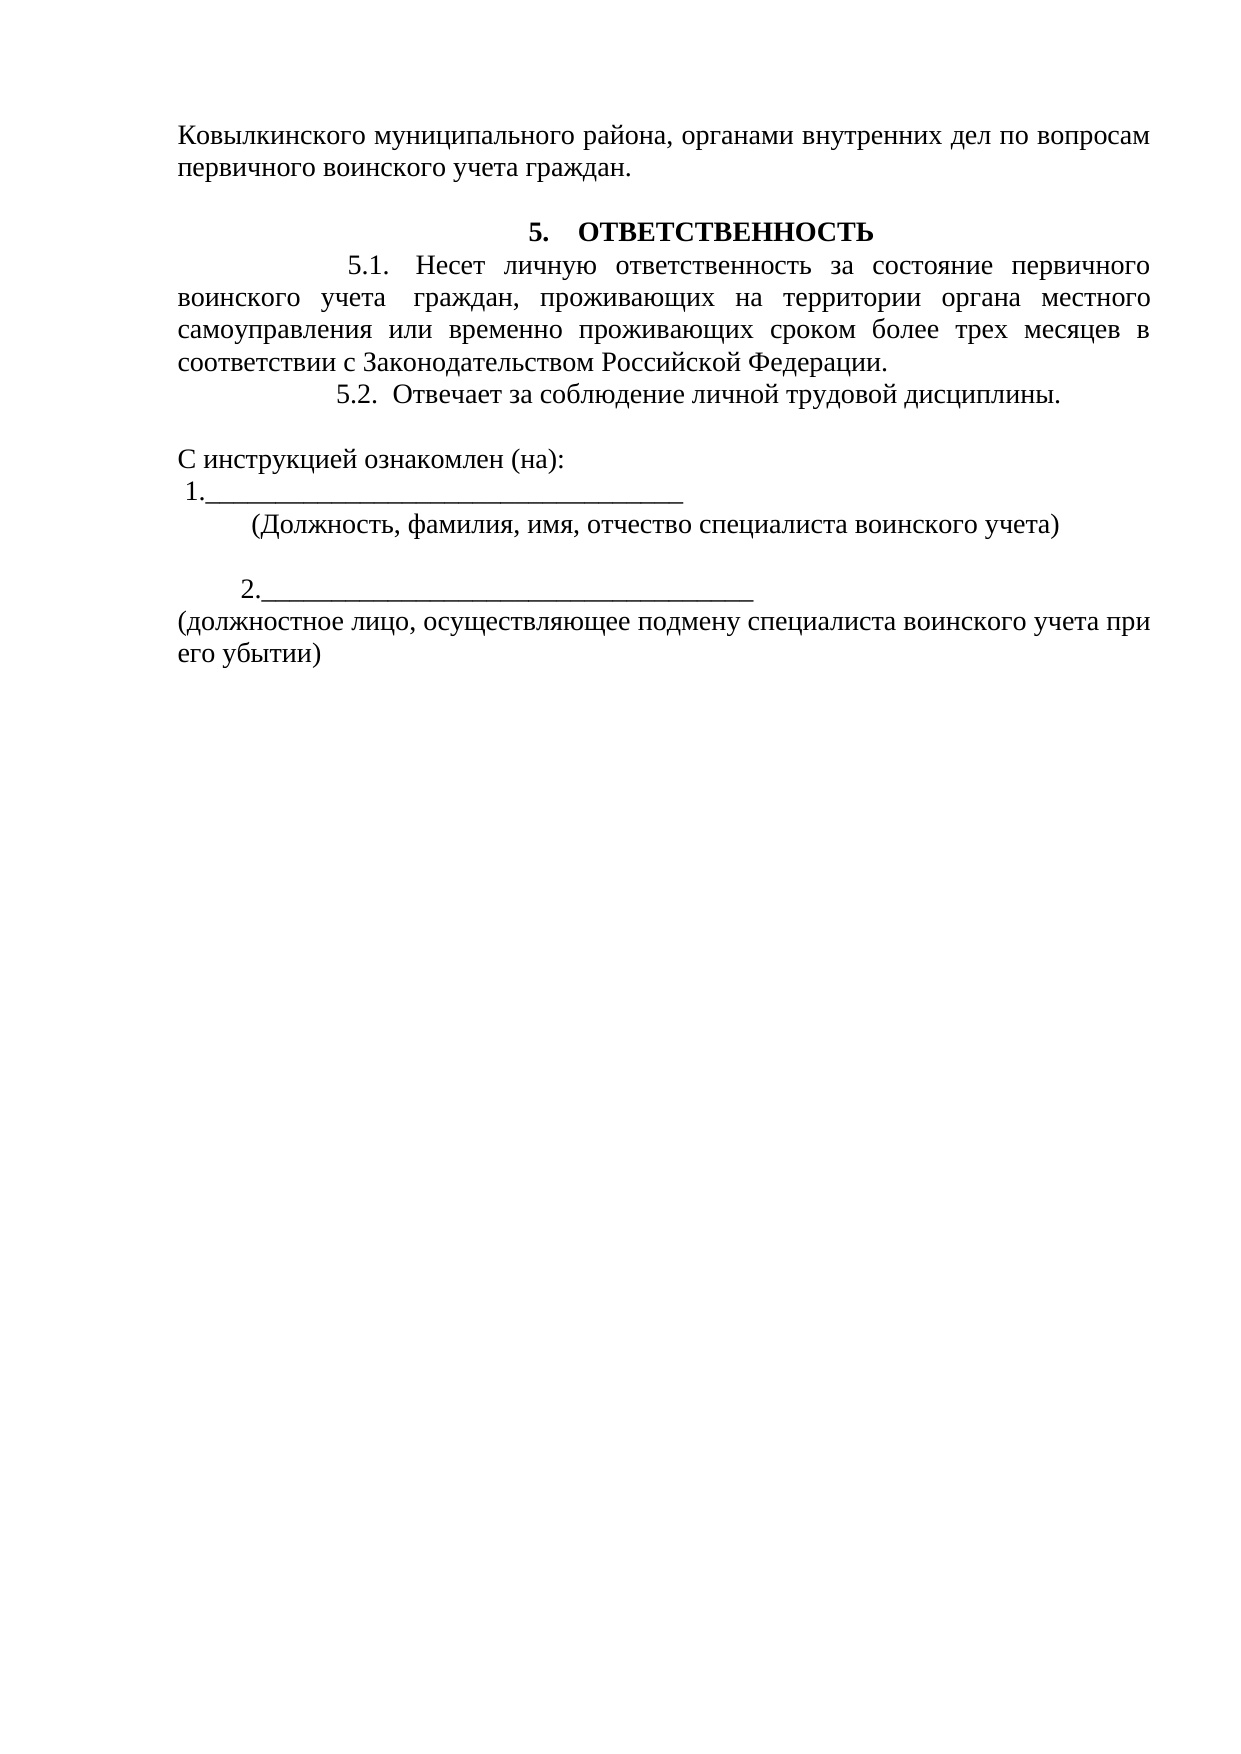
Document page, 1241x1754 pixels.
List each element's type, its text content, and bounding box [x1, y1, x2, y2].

text (должностное лицо, осуществляющее подмену специалиста воинского учета при его убытии) [177, 604, 1152, 669]
text 1.__________________________________ [177, 474, 1152, 507]
text 5.2. Отвечает за соблюдение личной трудовой дисциплины. [177, 377, 1152, 410]
text (Должность, фамилия, имя, отчество специалиста воинского учета) [177, 507, 1152, 539]
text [177, 118, 1152, 183]
text 2.___________________________________ [177, 572, 1152, 604]
text С инструкцией ознакомлен (на): [177, 442, 1152, 474]
text 5. ОТВЕТСТВЕННОСТЬ [177, 215, 1152, 248]
text 5.1. Несет личную ответственность за состояние первичного воинского учета граждан, проживающих на территории органа местного самоуправления или временно проживающих сроком более трех месяцев в соответствии с Законодательством Российской Федерации. [177, 248, 1152, 377]
